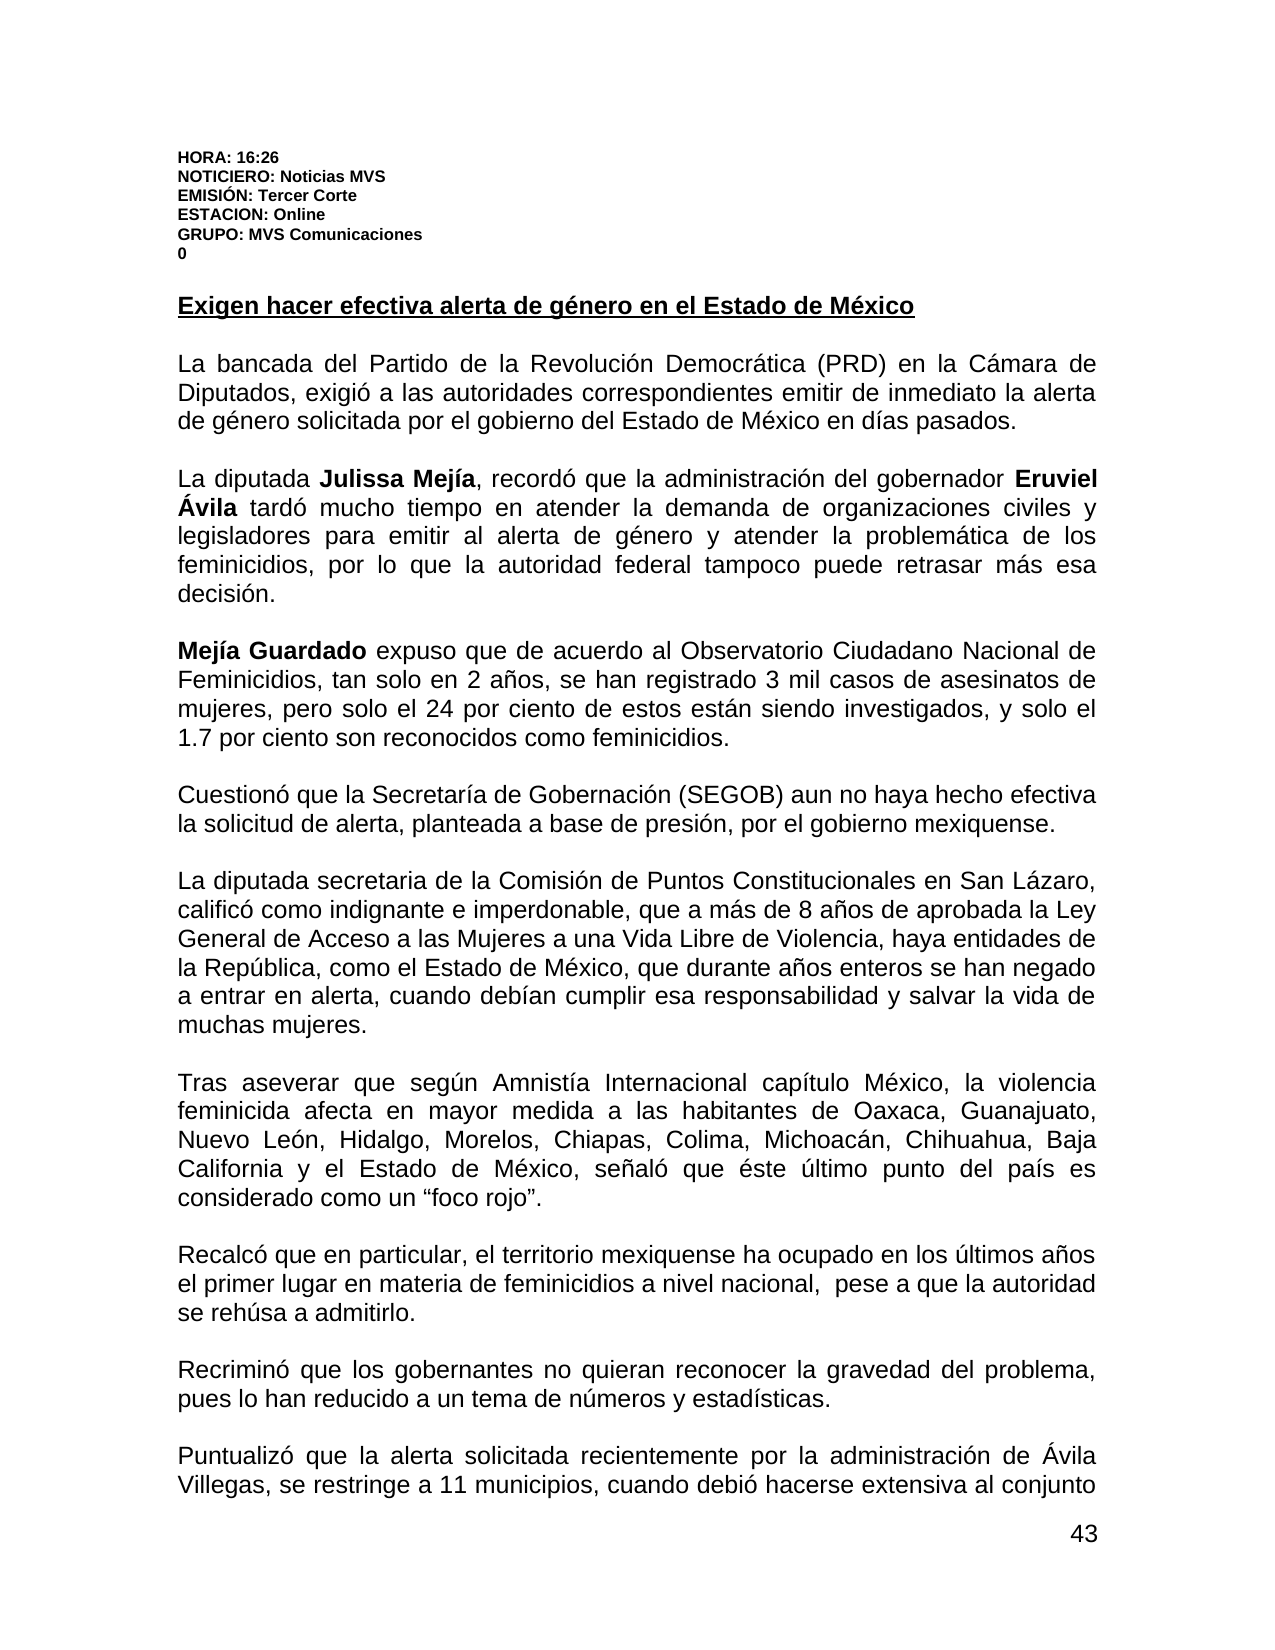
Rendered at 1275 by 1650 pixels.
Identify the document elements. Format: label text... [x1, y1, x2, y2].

text La diputada Julissa Mejía, recordó que la administración del gobernador Eruviel Ávila tardó mucho tiempo en atender la demanda de organizaciones civiles y legisladores para emitir al alerta de género y atender la problemática de los feminicidios, por lo que la autoridad federal tampoco puede retrasar más esa decisión. [177, 464, 1098, 608]
text Mejía Guardado expuso que de acuerdo al Observatorio Ciudadano Nacional de Feminicidios, tan solo en 2 años, se han registrado 3 mil casos de asesinatos de mujeres, pero solo el 24 por ciento de estos están siendo investigados, y solo el 1.7 por ciento son reconocidos como feminicidios. [177, 636, 1098, 751]
text Recalcó que en particular, el territorio mexiquense ha ocupado en los últimos años el primer lugar en materia de feminicidios a nivel nacional, pese a que la autoridad se rehúsa a admitirlo. [177, 1240, 1098, 1326]
text Recriminó que los gobernantes no quieran reconocer la gravedad del problema, pues lo han reducido a un tema de números y estadísticas. [177, 1355, 1098, 1413]
text Exigen hacer efectiva alerta de género en el Estado de México [177, 291, 1098, 320]
text NOTICIERO: Noticias MVS [177, 167, 1098, 186]
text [177, 1441, 1098, 1499]
text La bancada del Partido de la Revolución Democrática (PRD) en la Cámara de Diputados, exigió a las autoridades correspondientes emitir de inmediato la alerta de género solicitada por el gobierno del Estado de México en días pasados. [177, 349, 1098, 435]
text ESTACION: Online [177, 205, 1098, 224]
text Cuestionó que la Secretaría de Gobernación (SEGOB) aun no haya hecho efectiva la solicitud de alerta, planteada a base de presión, por el gobierno mexiquense. [177, 780, 1098, 838]
text 0 [177, 243, 1098, 263]
text La diputada secretaria de la Comisión de Puntos Constitucionales en San Lázaro, calificó como indignante e imperdonable, que a más de 8 años de aprobada la Ley General de Acceso a las Mujeres a una Vida Libre de Violencia, haya entidades de la República, como el Estado de México, que durante años enteros se han negado a entrar en alerta, cuando debían cumplir esa responsabilidad y salvar la vida de muchas mujeres. [177, 866, 1098, 1039]
text GRUPO: MVS Comunicaciones [177, 224, 1098, 243]
text Tras aseverar que según Amnistía Internacional capítulo México, la violencia feminicida afecta en mayor medida a las habitantes de Oaxaca, Guanajuato, Nuevo León, Hidalgo, Morelos, Chiapas, Colima, Michoacán, Chihuahua, Baja California y el Estado de México, señaló que éste último punto del país es considerado como un “foco rojo”. [177, 1068, 1098, 1211]
text EMISIÓN: Tercer Corte [177, 186, 1098, 205]
text HORA: 16:26 [177, 148, 1098, 167]
